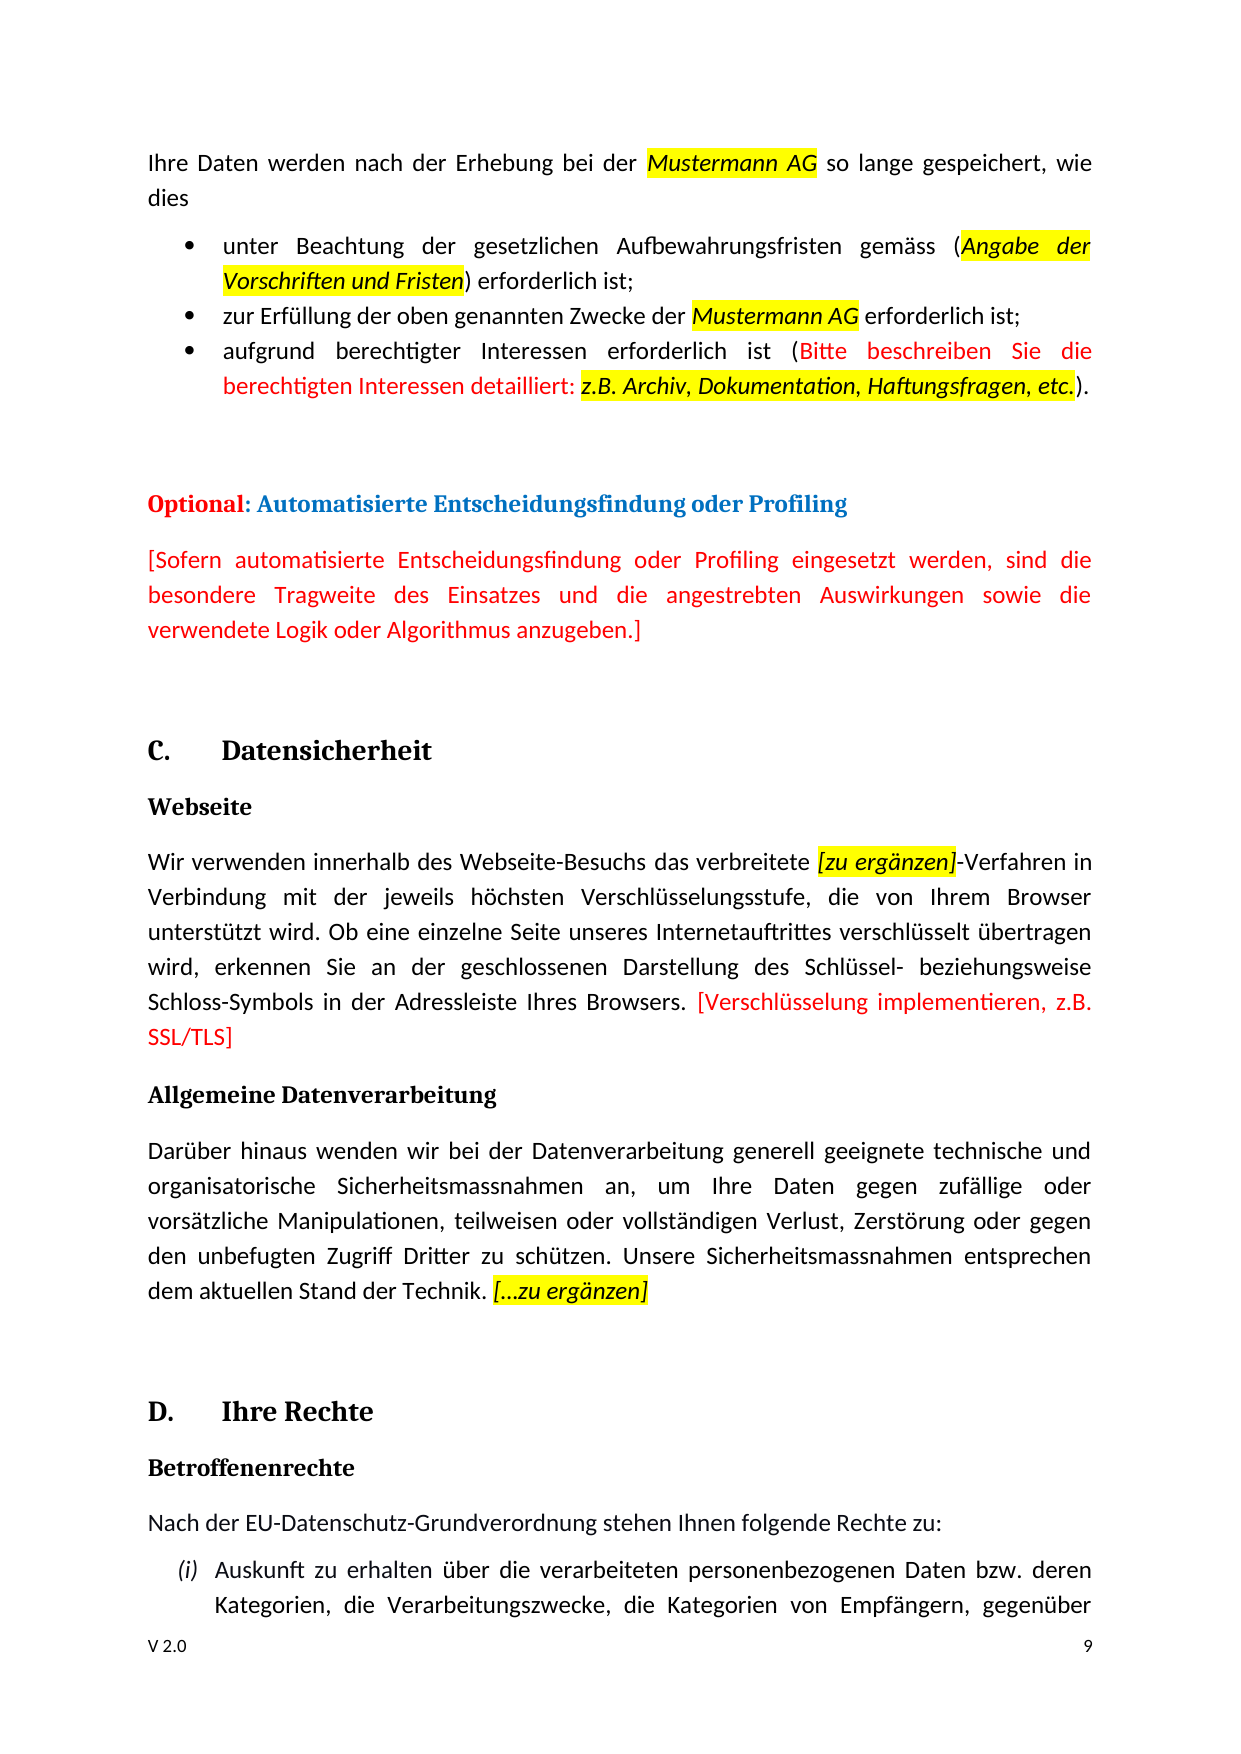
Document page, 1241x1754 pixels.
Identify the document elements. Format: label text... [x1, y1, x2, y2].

text Nach der EU-Datenschutz-Grundverordnung stehen Ihnen folgende Rechte zu: [148, 1507, 1093, 1538]
subtitle C. Datensicherheit [148, 734, 1093, 767]
list zur Erfüllung der oben genannten Zwecke der Mustermann AG erforderlich ist; [185, 300, 692, 331]
subtitle Betroffenenrechte [148, 1453, 1093, 1482]
subtitle Allgemeine Datenverarbeitung [148, 1081, 1093, 1110]
subtitle Optional: Automatisierte Entscheidungsfindung oder Profiling [148, 490, 1093, 519]
list unter Beachtung der gesetzlichen Aufbewahrungsfristen gemäss (Angabe der Vorschriften und Fristen) erforderlich ist; [185, 230, 1093, 296]
text Wir verwenden innerhalb des Webseite-Besuchs das verbreitete [zu ergänzen]-Verfahren in Verbindung mit der jeweils höchsten Verschlüsselungsstufe, die von Ihrem Browser unterstützt wird. Ob eine einzelne Seite unseres Internetauftrittes verschlüsselt übertragen wird, erkennen Sie an der geschlossenen Darstellung des Schlüssel- beziehungsweise Schloss-Symbols in der Adressleiste Ihres Browsers. [Verschlüsselung implementieren, z.B. SSL/TLS] [148, 846, 1093, 1052]
text Ihre Daten werden nach der Erhebung bei der Mustermann AG so lange gespeichert, wie dies [148, 148, 1093, 213]
text [Sofern automatisierte Entscheidungsfindung oder Profiling eingesetzt werden, sind die besondere Tragweite des Einsatzes und die angestrebten Auswirkungen sowie die verwendete Logik oder Algorithmus anzugeben.] [148, 544, 1093, 644]
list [177, 1555, 1093, 1620]
subtitle Webseite [148, 792, 1093, 821]
subtitle D. Ihre Rechte [148, 1395, 1093, 1428]
list aufgrund berechtigter Interessen erforderlich ist (Bitte beschreiben Sie die berechtigten Interessen detailliert: z.B. Archiv, Dokumentation, Haftungsfragen, etc.). [185, 335, 1093, 401]
text Darüber hinaus wenden wir bei der Datenverarbeitung generell geeignete technische und organisatorische Sicherheitsmassnahmen an, um Ihre Daten gegen zufällige oder vorsätzliche Manipulationen, teilweisen oder vollständigen Verlust, Zerstörung oder gegen den unbefugten Zugriff Dritter zu schützen. Unsere Sicherheitsmassnahmen entsprechen dem aktuellen Stand der Technik. […zu ergänzen] [148, 1135, 1093, 1305]
list zur Erfüllung der oben genannten Zwecke der Mustermann AG erforderlich ist; [859, 300, 1093, 331]
